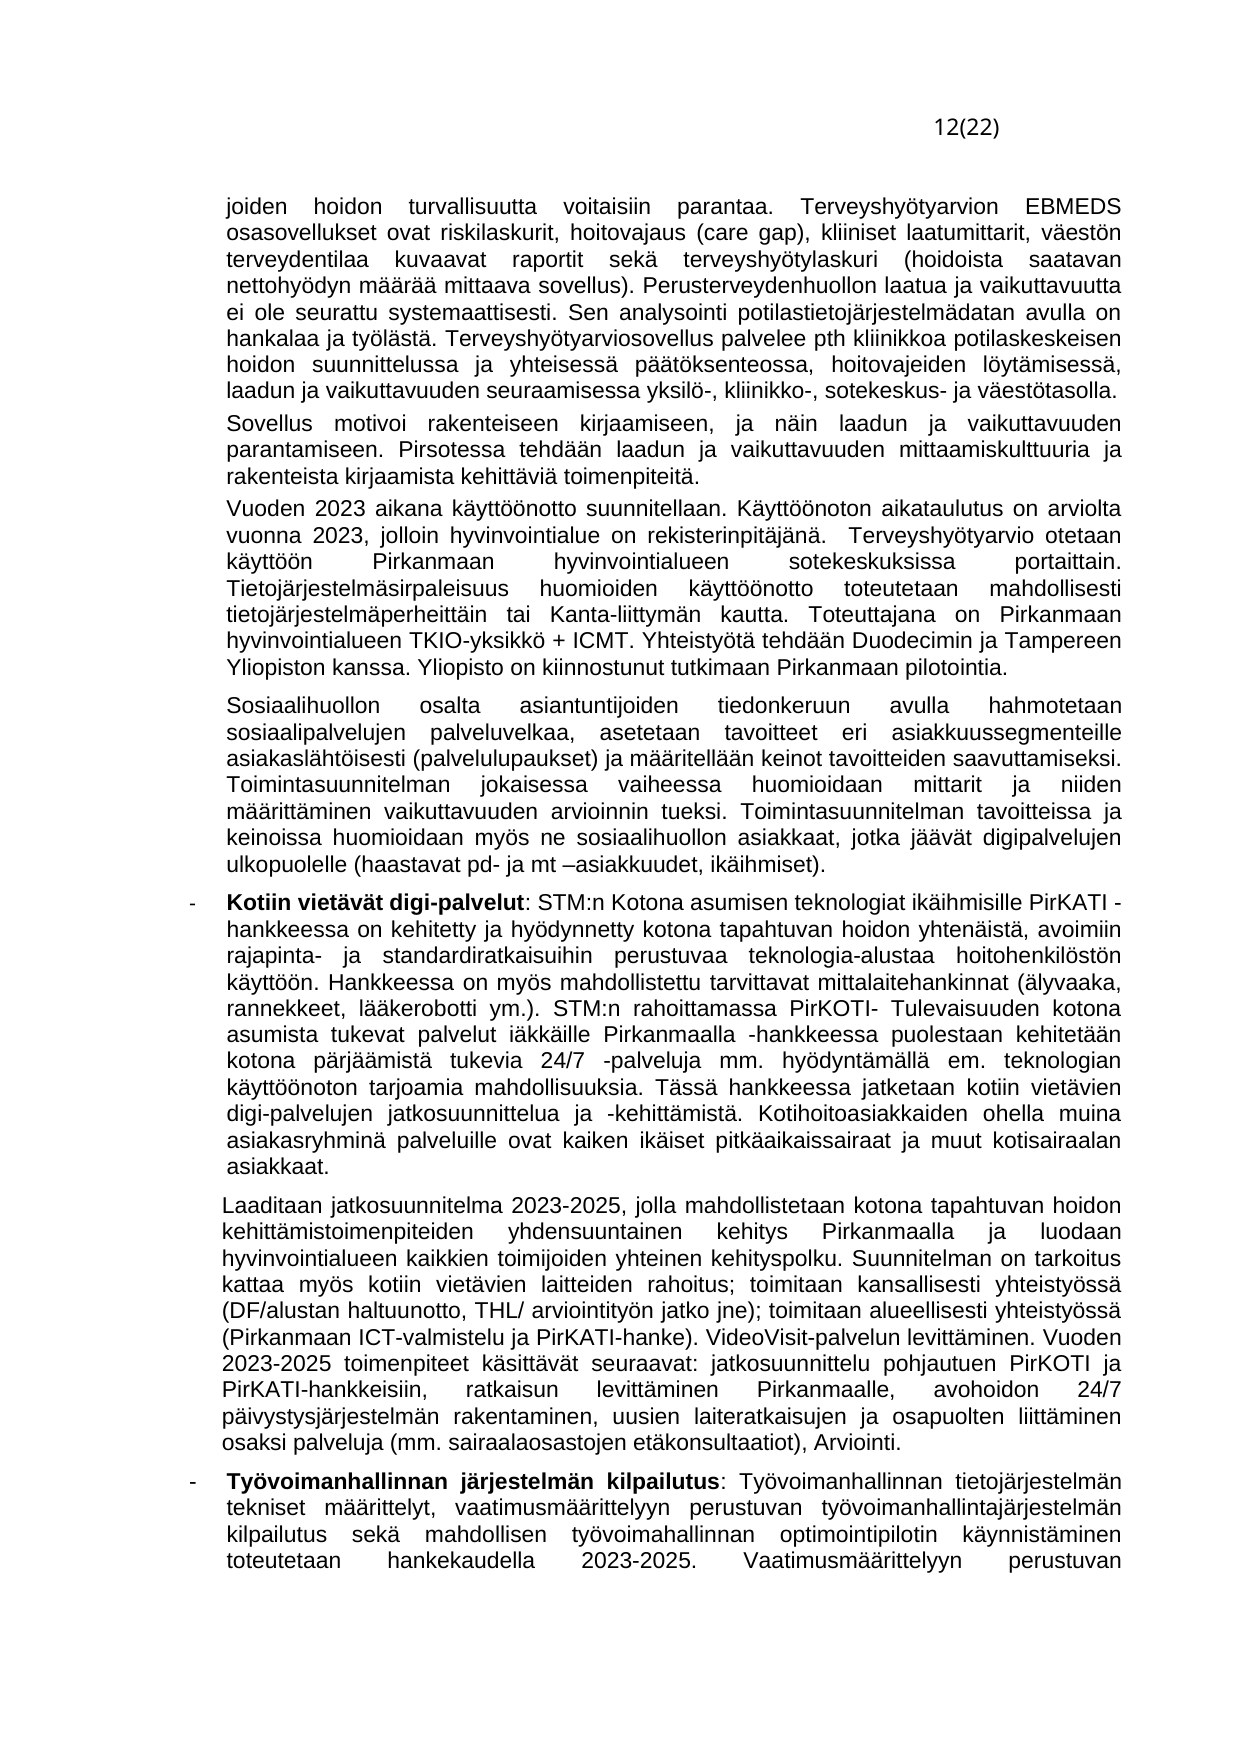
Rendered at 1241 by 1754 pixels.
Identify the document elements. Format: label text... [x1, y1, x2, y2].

list Kotiin vietävät digi-palvelut: STM:n Kotona asumisen teknologiat ikäihmisille PirKATI -hankkeessa on kehitetty ja hyödynnetty kotona tapahtuvan hoidon yhtenäistä, avoimiin rajapinta- ja standardiratkaisuihin perustuvaa teknologia-alustaa hoitohenkilöstön käyttöön. Hankkeessa on myös mahdollistettu tarvittavat mittalaitehankinnat (älyvaaka, rannekkeet, lääkerobotti ym.). STM:n rahoittamassa PirKOTI- Tulevaisuuden kotona asumista tukevat palvelut iäkkäille Pirkanmaalla -hankkeessa puolestaan kehitetään kotona pärjäämistä tukevia 24/7 -palveluja mm. hyödyntämällä em. teknologian käyttöönoton tarjoamia mahdollisuuksia. Tässä hankkeessa jatketaan kotiin vietävien digi-palvelujen jatkosuunnittelua ja -kehittämistä. Kotihoitoasiakkaiden ohella muina asiakasryhminä palveluille ovat kaiken ikäiset pitkäaikaissairaat ja muut kotisairaalan asiakkaat. [189, 889, 1122, 1179]
list Sovellus motivoi rakenteiseen kirjaamiseen, ja näin laadun ja vaikuttavuuden parantamiseen. Pirsotessa tehdään laadun ja vaikuttavuuden mittaamiskulttuuria ja rakenteista kirjaamista kehittäviä toimenpiteitä. [226, 410, 1122, 489]
list Vuoden 2023 aikana käyttöönotto suunnitellaan. Käyttöönoton aikataulutus on arviolta vuonna 2023, jolloin hyvinvointialue on rekisterinpitäjänä. Terveyshyötyarvio otetaan käyttöön Pirkanmaan hyvinvointialueen sotekeskuksissa portaittain. Tietojärjestelmäsirpaleisuus huomioiden käyttöönotto toteutetaan mahdollisesti tietojärjestelmäperheittäin tai Kanta-liittymän kautta. Toteuttajana on Pirkanmaan hyvinvointialueen TKIO-yksikkö + ICMT. Yhteistyötä tehdään Duodecimin ja Tampereen Yliopiston kanssa. Yliopisto on kiinnostunut tutkimaan Pirkanmaan pilotointia. [226, 495, 1122, 680]
text Sosiaalihuollon osalta asiantuntijoiden tiedonkeruun avulla hahmotetaan sosiaalipalvelujen palveluvelkaa, asetetaan tavoitteet eri asiakkuussegmenteille asiakaslähtöisesti (palvelulupaukset) ja määritellään keinot tavoitteiden saavuttamiseksi. Toimintasuunnitelman jokaisessa vaiheessa huomioidaan mittarit ja niiden määrittäminen vaikuttavuuden arvioinnin tueksi. Toimintasuunnitelman tavoitteissa ja keinoissa huomioidaan myös ne sosiaalihuollon asiakkaat, jotka jäävät digipalvelujen ulkopuolelle (haastavat pd- ja mt –asiakkuudet, ikäihmiset). [226, 692, 1122, 877]
text Laaditaan jatkosuunnitelma 2023-2025, jolla mahdollistetaan kotona tapahtuvan hoidon kehittämistoimenpiteiden yhdensuuntainen kehitys Pirkanmaalla ja luodaan hyvinvointialueen kaikkien toimijoiden yhteinen kehityspolku. Suunnitelman on tarkoitus kattaa myös kotiin vietävien laitteiden rahoitus; toimitaan kansallisesti yhteistyössä (DF/alustan haltuunotto, THL/ arviointityön jatko jne); toimitaan alueellisesti yhteistyössä (Pirkanmaan ICT-valmistelu ja PirKATI-hanke). VideoVisit-palvelun levittäminen. Vuoden 2023-2025 toimenpiteet käsittävät seuraavat: jatkosuunnittelu pohjautuen PirKOTI ja PirKATI-hankkeisiin, ratkaisun levittäminen Pirkanmaalle, avohoidon 24/7 päivystysjärjestelmän rakentaminen, uusien laiteratkaisujen ja osapuolten liittäminen osaksi palveluja (mm. sairaalaosastojen etäkonsultaatiot), Arviointi. [222, 1192, 1122, 1455]
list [189, 193, 1122, 404]
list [189, 1468, 1122, 1573]
